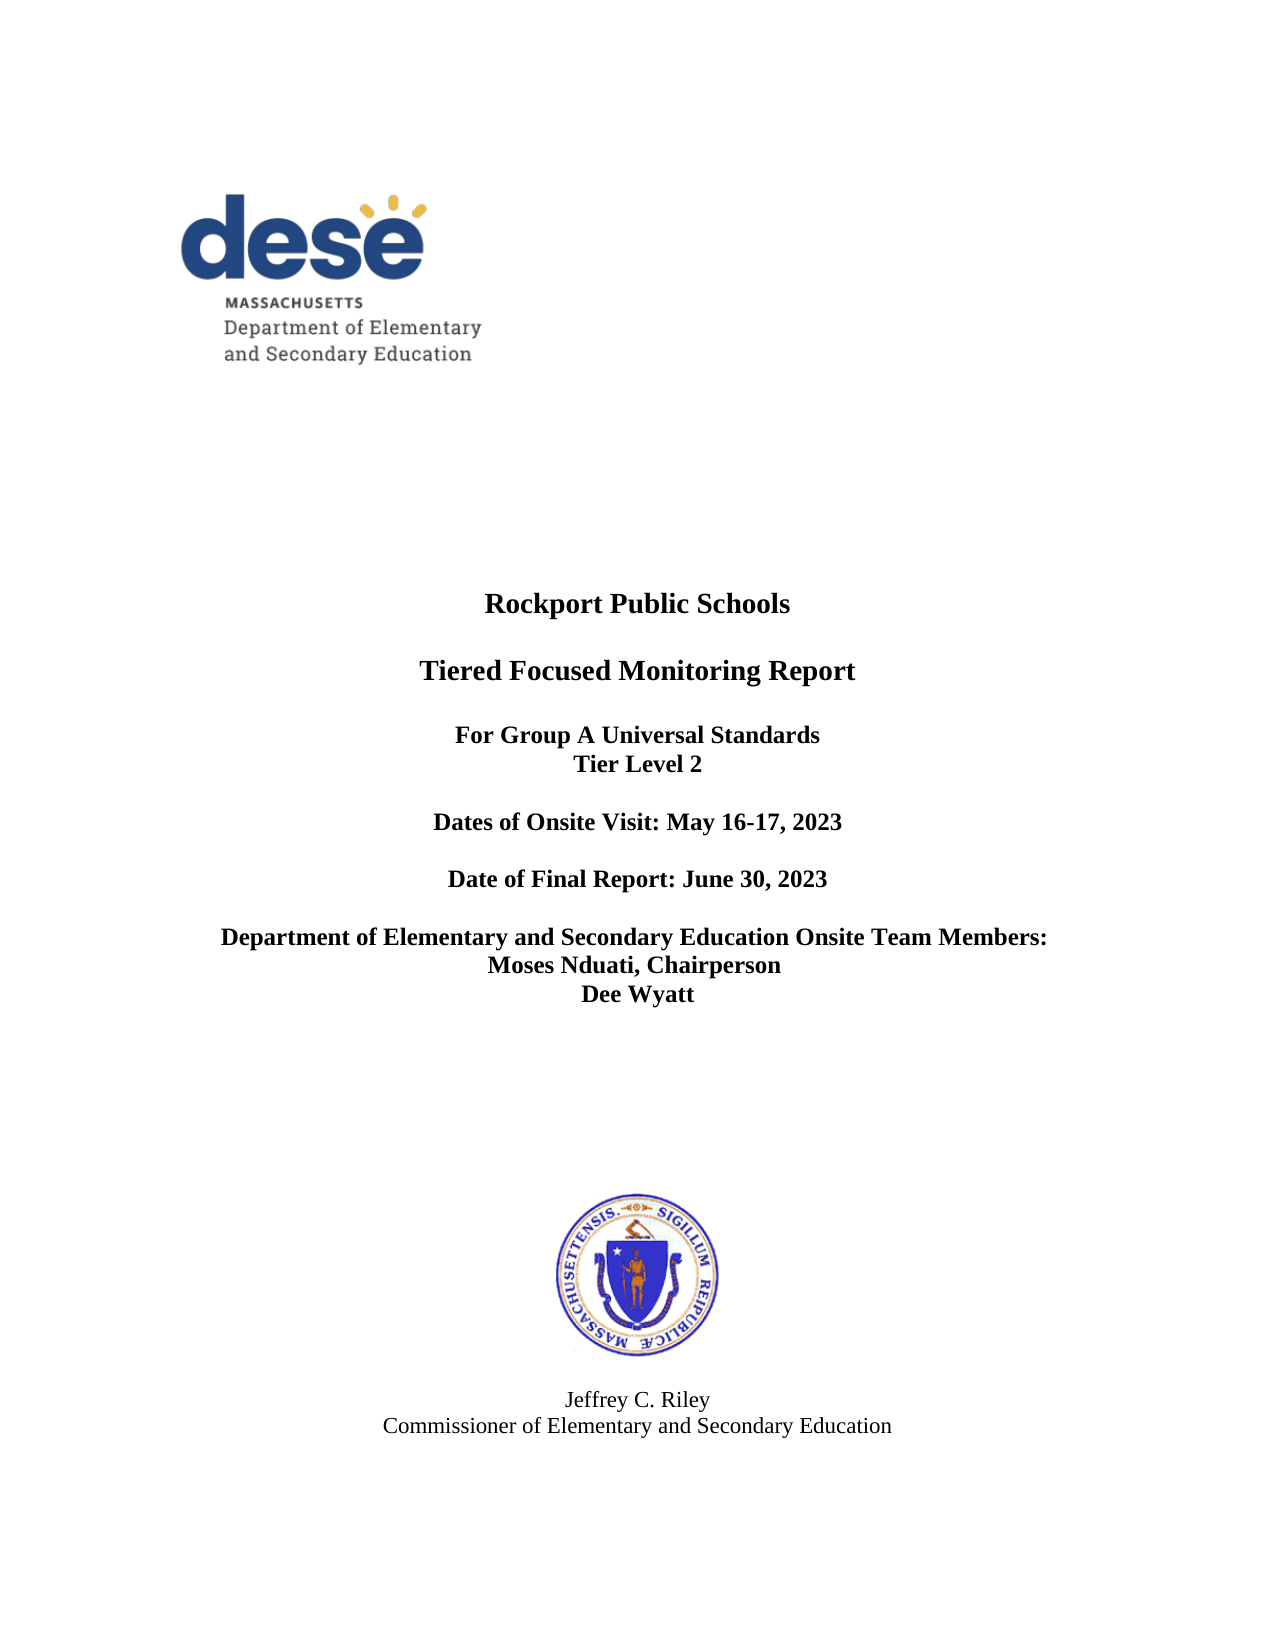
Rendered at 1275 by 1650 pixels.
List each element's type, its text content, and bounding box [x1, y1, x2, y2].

picture [553, 1192, 722, 1360]
text Date of Final Report: June 30, 2023 [150, 864, 1125, 893]
text Rockport Public Schools [150, 586, 1125, 620]
text For Group A Universal Standards [150, 720, 1125, 749]
text Department of Elementary and Secondary Education Onsite Team Members: [150, 922, 1125, 950]
text Tiered Focused Monitoring Report [150, 653, 1125, 687]
text Dates of Onsite Visit: May 16-17, 2023 [150, 807, 1125, 835]
text Moses Nduati, Chairperson [150, 950, 1125, 979]
text Tier Level 2 [150, 749, 1125, 778]
text Commissioner of Elementary and Secondary Education [150, 1412, 1125, 1439]
picture [150, 150, 554, 428]
text Jeffrey C. Riley [150, 1386, 1125, 1412]
text Dee Wyatt [150, 979, 1125, 1008]
